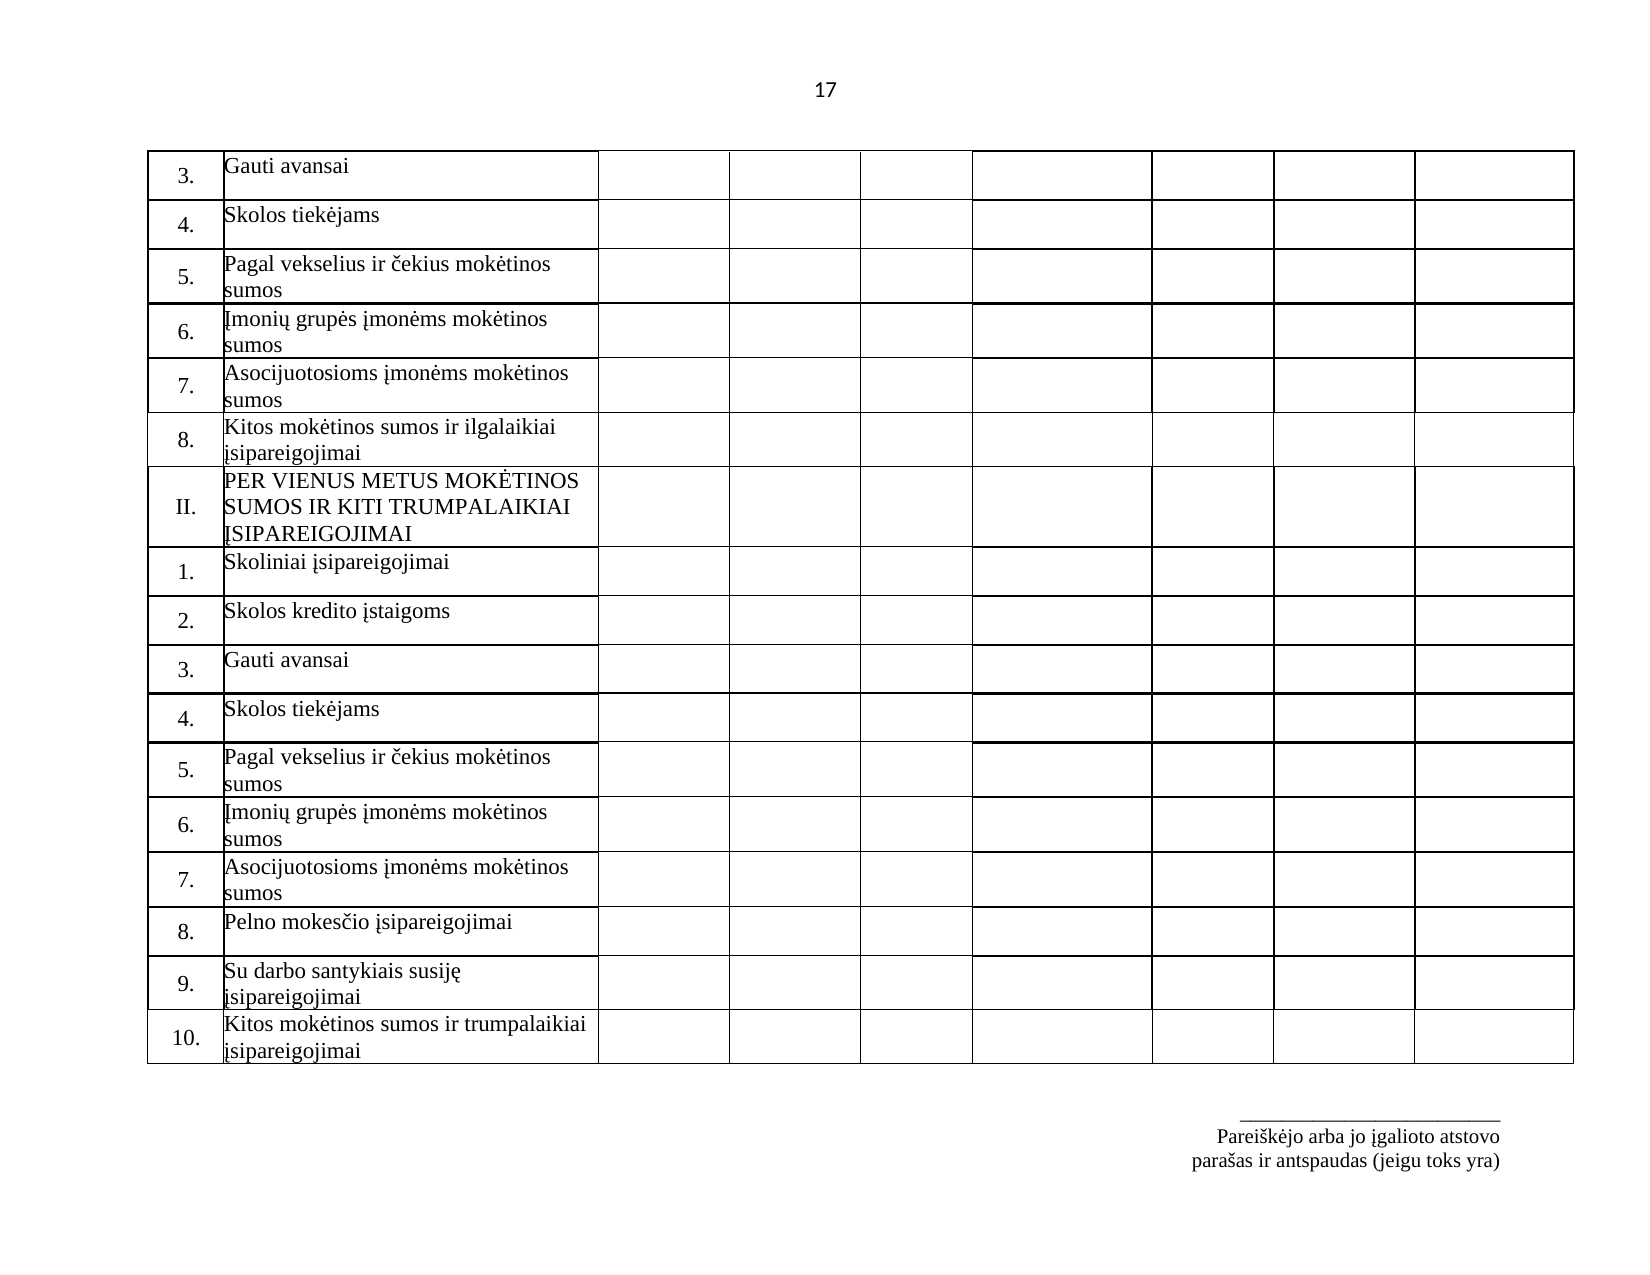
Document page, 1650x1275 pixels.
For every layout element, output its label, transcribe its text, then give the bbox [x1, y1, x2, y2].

table_cell [1416, 467, 1573, 546]
table_cell 10. [148, 1010, 223, 1063]
table_cell [1275, 646, 1414, 692]
table_cell [973, 250, 1151, 302]
table_cell [1153, 152, 1273, 199]
table_cell [1153, 413, 1273, 466]
table_cell [1274, 1010, 1414, 1063]
table_cell 9. [149, 957, 223, 1009]
table_cell 3. [149, 646, 223, 692]
table_cell [1153, 646, 1273, 692]
table_cell [599, 956, 729, 1009]
table_cell [1416, 646, 1573, 692]
table_cell 5. [149, 744, 223, 796]
table_cell 1. [149, 548, 223, 595]
table_cell [599, 358, 729, 412]
table_cell Gauti avansai [225, 646, 598, 692]
table_cell [973, 201, 1151, 248]
table_cell Kitos mokėtinos sumos ir ilgalaikiai įsipareigojimai [224, 413, 598, 466]
table_cell [1416, 597, 1573, 644]
table_cell [1275, 250, 1414, 302]
table_cell [730, 852, 860, 906]
table_cell [1153, 695, 1273, 741]
table_cell [1275, 152, 1414, 199]
table_cell [599, 413, 729, 466]
table_cell [1153, 597, 1273, 644]
table_cell Kitos mokėtinos sumos ir trumpalaikiai įsipareigojimai [224, 1010, 598, 1063]
table_cell 4. [149, 201, 223, 248]
table_cell [861, 907, 972, 954]
table_cell Asocijuotosioms įmonėms mokėtinos sumos [225, 853, 598, 906]
table_cell [1416, 744, 1573, 796]
table_cell [973, 1010, 1152, 1063]
table_cell Asocijuotosioms įmonėms mokėtinos sumos [225, 359, 598, 412]
table_cell 7. [149, 359, 223, 412]
table_cell [861, 645, 972, 692]
table_cell [973, 597, 1151, 644]
table_cell [1275, 548, 1414, 595]
table_cell [730, 358, 860, 412]
table_cell [730, 645, 860, 692]
table_cell [860, 151, 972, 199]
table_cell [1275, 695, 1414, 741]
table_cell [599, 596, 729, 644]
table_cell [1153, 908, 1273, 954]
table_cell Skoliniai įsipareigojimai [225, 548, 598, 595]
table_cell [1275, 359, 1414, 412]
table_cell [1153, 467, 1273, 546]
table_cell Įmonių grupės įmonėms mokėtinos sumos [225, 305, 598, 357]
table_cell [1275, 305, 1414, 357]
table_cell [861, 797, 972, 851]
table_cell [973, 695, 1151, 741]
table_cell [1153, 957, 1273, 1009]
table_cell [730, 547, 860, 595]
table_cell Skolos tiekėjams [225, 695, 598, 741]
table_cell [861, 413, 972, 466]
table_cell [1416, 908, 1573, 954]
table_cell [1275, 957, 1414, 1009]
table_cell [1153, 359, 1273, 412]
table_cell Pagal vekselius ir čekius mokėtinos sumos [225, 744, 598, 796]
table_cell [1153, 744, 1273, 796]
table_cell 7. [149, 853, 223, 906]
table_cell [730, 596, 860, 644]
table_cell II. [149, 467, 223, 546]
table_cell [861, 694, 972, 741]
table_cell [1275, 467, 1414, 546]
table_cell [1153, 250, 1273, 302]
table_cell [599, 797, 729, 851]
table_cell [730, 200, 860, 248]
table_cell [1416, 695, 1573, 741]
table_cell [861, 200, 972, 248]
table_cell [1153, 853, 1273, 906]
table_cell [1274, 413, 1414, 466]
table_cell [1416, 201, 1573, 248]
table_cell [861, 1010, 972, 1063]
table_cell [861, 956, 972, 1009]
table_cell [1416, 359, 1573, 412]
table_cell [973, 798, 1151, 851]
table_cell [861, 249, 972, 302]
table_cell [599, 304, 729, 357]
table_cell [730, 742, 860, 796]
table_cell [861, 596, 972, 644]
table_cell [730, 956, 860, 1009]
table_cell Su darbo santykiais susiję įsipareigojimai [225, 957, 598, 1009]
table_cell [599, 694, 729, 741]
table_cell [599, 151, 729, 199]
table_cell [1416, 250, 1573, 302]
table_cell [599, 907, 729, 954]
table_cell [973, 646, 1151, 692]
table_cell [1416, 957, 1573, 1009]
table_cell [599, 249, 729, 302]
table_cell [861, 358, 972, 412]
table_cell [599, 645, 729, 692]
table_cell 6. [149, 798, 223, 851]
table_cell [599, 467, 729, 546]
table_cell [861, 304, 972, 357]
table_cell 2. [149, 597, 223, 644]
table_cell [599, 547, 729, 595]
table_cell [1153, 798, 1273, 851]
table_cell 8. [149, 908, 223, 954]
table_cell Gauti avansai [225, 152, 598, 199]
table_cell [1275, 853, 1414, 906]
table_cell 3. [149, 152, 223, 199]
table_cell [973, 467, 1151, 546]
table_cell [861, 467, 972, 546]
table_cell [730, 907, 860, 954]
table_cell [599, 200, 729, 248]
table_cell [1153, 305, 1273, 357]
table_cell [599, 742, 729, 796]
table_cell Įmonių grupės įmonėms mokėtinos sumos [225, 798, 598, 851]
table_cell [861, 547, 972, 595]
table_cell [599, 1010, 729, 1063]
table_cell Pelno mokesčio įsipareigojimai [225, 908, 598, 954]
table_cell Pagal vekselius ir čekius mokėtinos sumos [225, 250, 598, 302]
table_cell [1153, 548, 1273, 595]
table_cell [730, 249, 860, 302]
table_cell [973, 359, 1151, 412]
table_cell [1275, 908, 1414, 954]
table_cell [1275, 744, 1414, 796]
table_cell [729, 151, 860, 199]
table_cell [1153, 1010, 1273, 1063]
table_cell [730, 694, 860, 741]
table_cell [730, 467, 860, 546]
table_cell [1416, 853, 1573, 906]
table_cell [1416, 152, 1573, 199]
table_cell [1416, 798, 1573, 851]
table_cell [861, 742, 972, 796]
table_cell [1415, 413, 1573, 466]
table_cell [599, 852, 729, 906]
table_cell [861, 852, 972, 906]
table_cell 4. [149, 695, 223, 741]
table_cell [973, 853, 1151, 906]
table_cell [1415, 1010, 1573, 1063]
table_cell [1275, 201, 1414, 248]
table_cell [1416, 305, 1573, 357]
table_cell [973, 957, 1151, 1009]
table_cell [973, 413, 1152, 466]
table_cell [730, 1010, 860, 1063]
table_cell [973, 744, 1151, 796]
table_cell 5. [149, 250, 223, 302]
table_cell [973, 152, 1151, 199]
table_cell 8. [148, 413, 223, 466]
table_cell [730, 304, 860, 357]
table_cell 6. [149, 305, 223, 357]
table_cell [973, 548, 1151, 595]
table_cell Skolos tiekėjams [225, 201, 598, 248]
table_cell [730, 797, 860, 851]
table_cell Skolos kredito įstaigoms [225, 597, 598, 644]
table_cell [973, 305, 1151, 357]
table_cell [1153, 201, 1273, 248]
table_cell [1275, 798, 1414, 851]
table_cell [1275, 597, 1414, 644]
table_cell [730, 413, 860, 466]
table_cell PER VIENUS METUS MOKĖTINOS SUMOS IR KITI TRUMPALAIKIAI ĮSIPAREIGOJIMAI [225, 467, 598, 546]
table_cell [1416, 548, 1573, 595]
table_cell [973, 908, 1151, 954]
